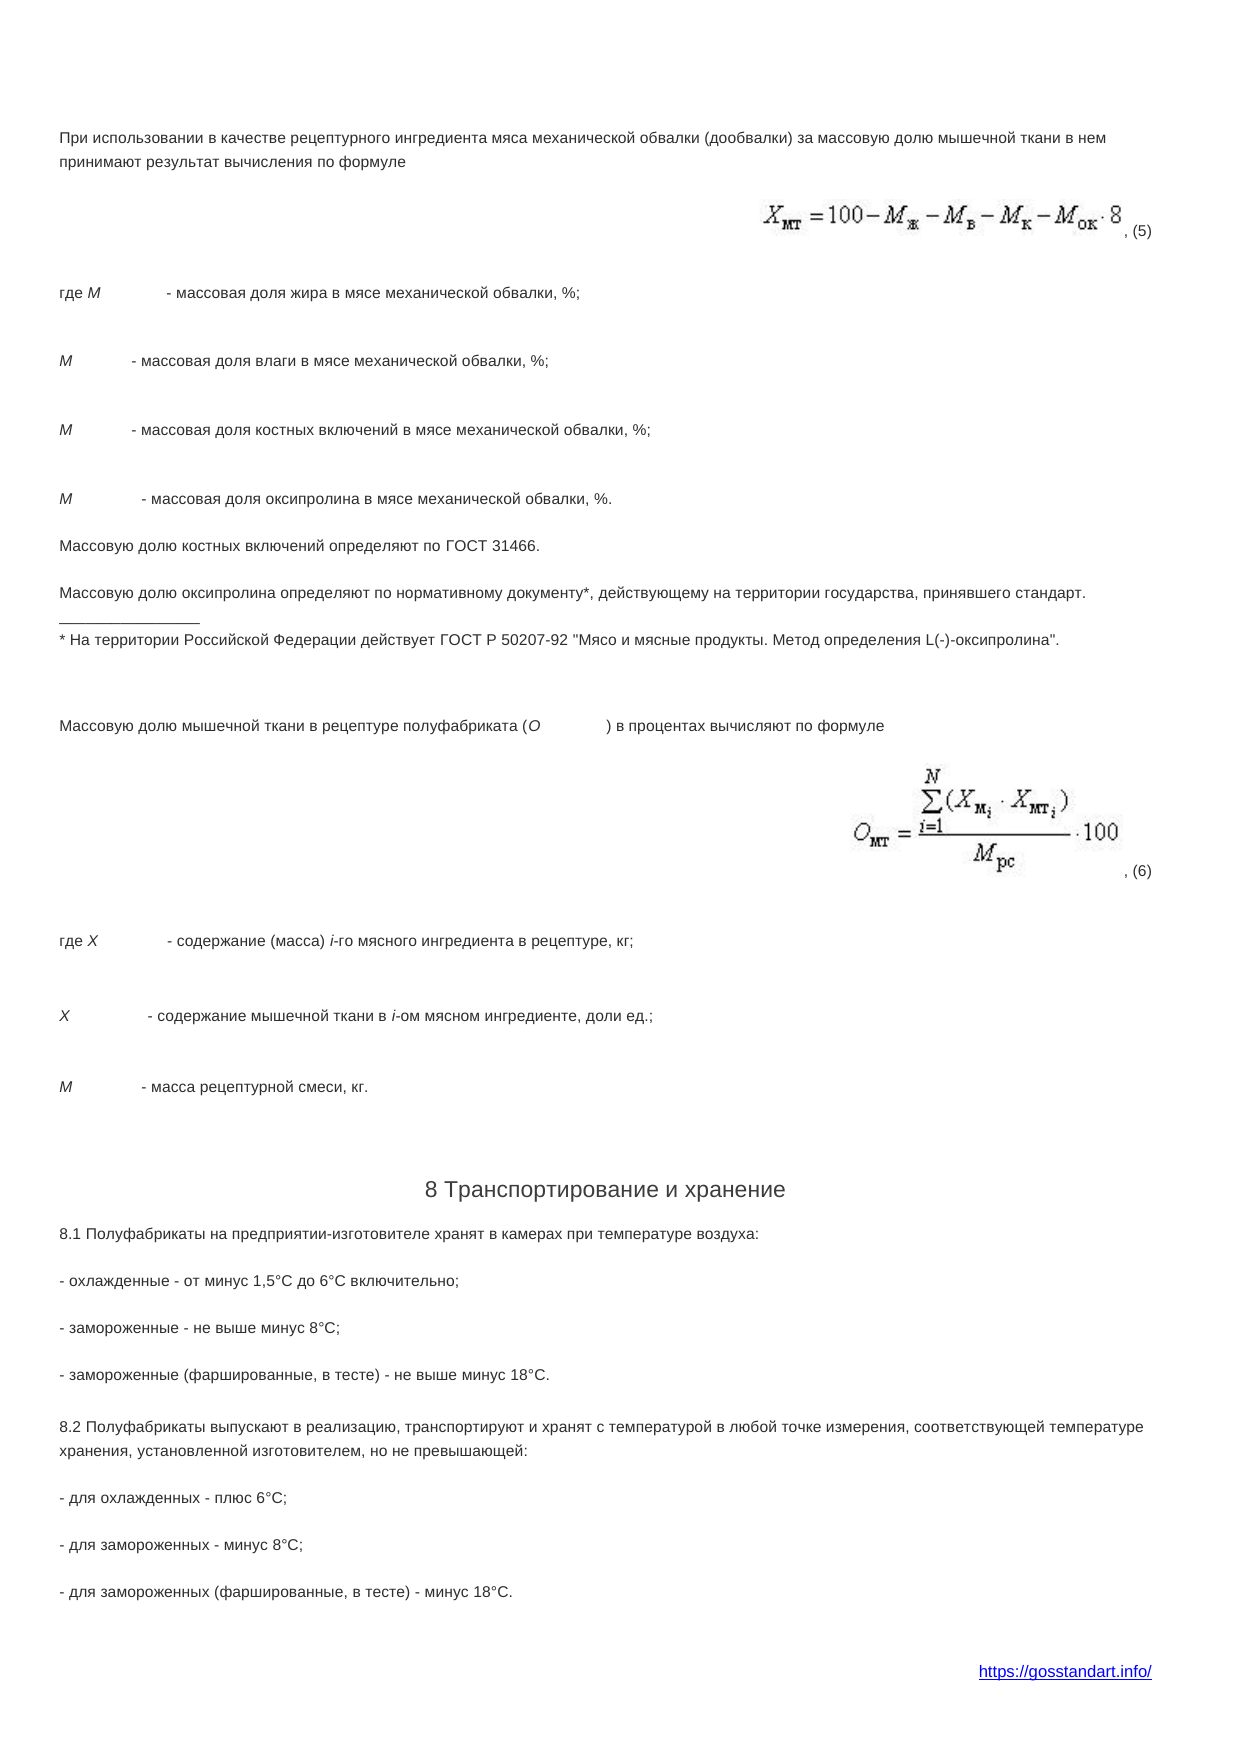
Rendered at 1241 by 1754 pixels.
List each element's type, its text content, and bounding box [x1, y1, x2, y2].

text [59, 100, 1152, 199]
text 8.2 Полуфабрикаты выпускают в реализацию, транспортируют и хранят с температурой в любой точке измерения, соответствующей температуре хранения, установленной изготовителем, но не превышающей: - для охлажденных - плюс 6°С; - для замороженных - минус 8°С; - для замороженных (фаршированные, в тесте) - минус 18°С. [59, 1413, 1152, 1630]
text M - массовая доля костных включений в мясе механической обвалки, %; [59, 399, 1152, 467]
text M - масса рецептурной смеси, кг. [59, 1053, 1152, 1148]
text , (6) [59, 764, 1152, 880]
picture [759, 199, 1124, 236]
text 8.1 Полуфабрикаты на предприятии-изготовителе хранят в камерах при температуре воздуха: - охлажденные - от минус 1,5°С до 6°С включительно; - замороженные - не выше минус 8°С; - замороженные (фаршированные, в тесте) - не выше минус 18°С. [59, 1219, 1152, 1413]
text M - массовая доля влаги в мясе механической обвалки, %; [59, 331, 1152, 399]
text M - массовая доля оксипролина в мясе механической обвалки, %. Массовую долю костных включений определяют по ГОСТ 31466. Массовую долю оксипролина определяют по нормативному документу*, действующему на территории государства, принявшего стандарт. ________________ * На территории Российской Федерации действует ГОСТ Р 50207-92 "Мясо и мясные продукты. Метод определения L(-)-оксипролина". Массовую долю мышечной ткани в рецептуре полуфабриката (O) в процентах вычисляют по формуле [59, 467, 1152, 764]
text X - содержание мышечной ткани в i-ом мясном ингредиенте, доли ед.; [59, 978, 1152, 1053]
picture [850, 763, 1124, 877]
subtitle 8 Транспортирование и хранение [59, 1176, 1152, 1202]
text где M - массовая доля жира в мясе механической обвалки, %; [59, 239, 1152, 331]
text где X - содержание (масса) i-го мясного ингредиента в рецептуре, кг; [59, 880, 1152, 978]
